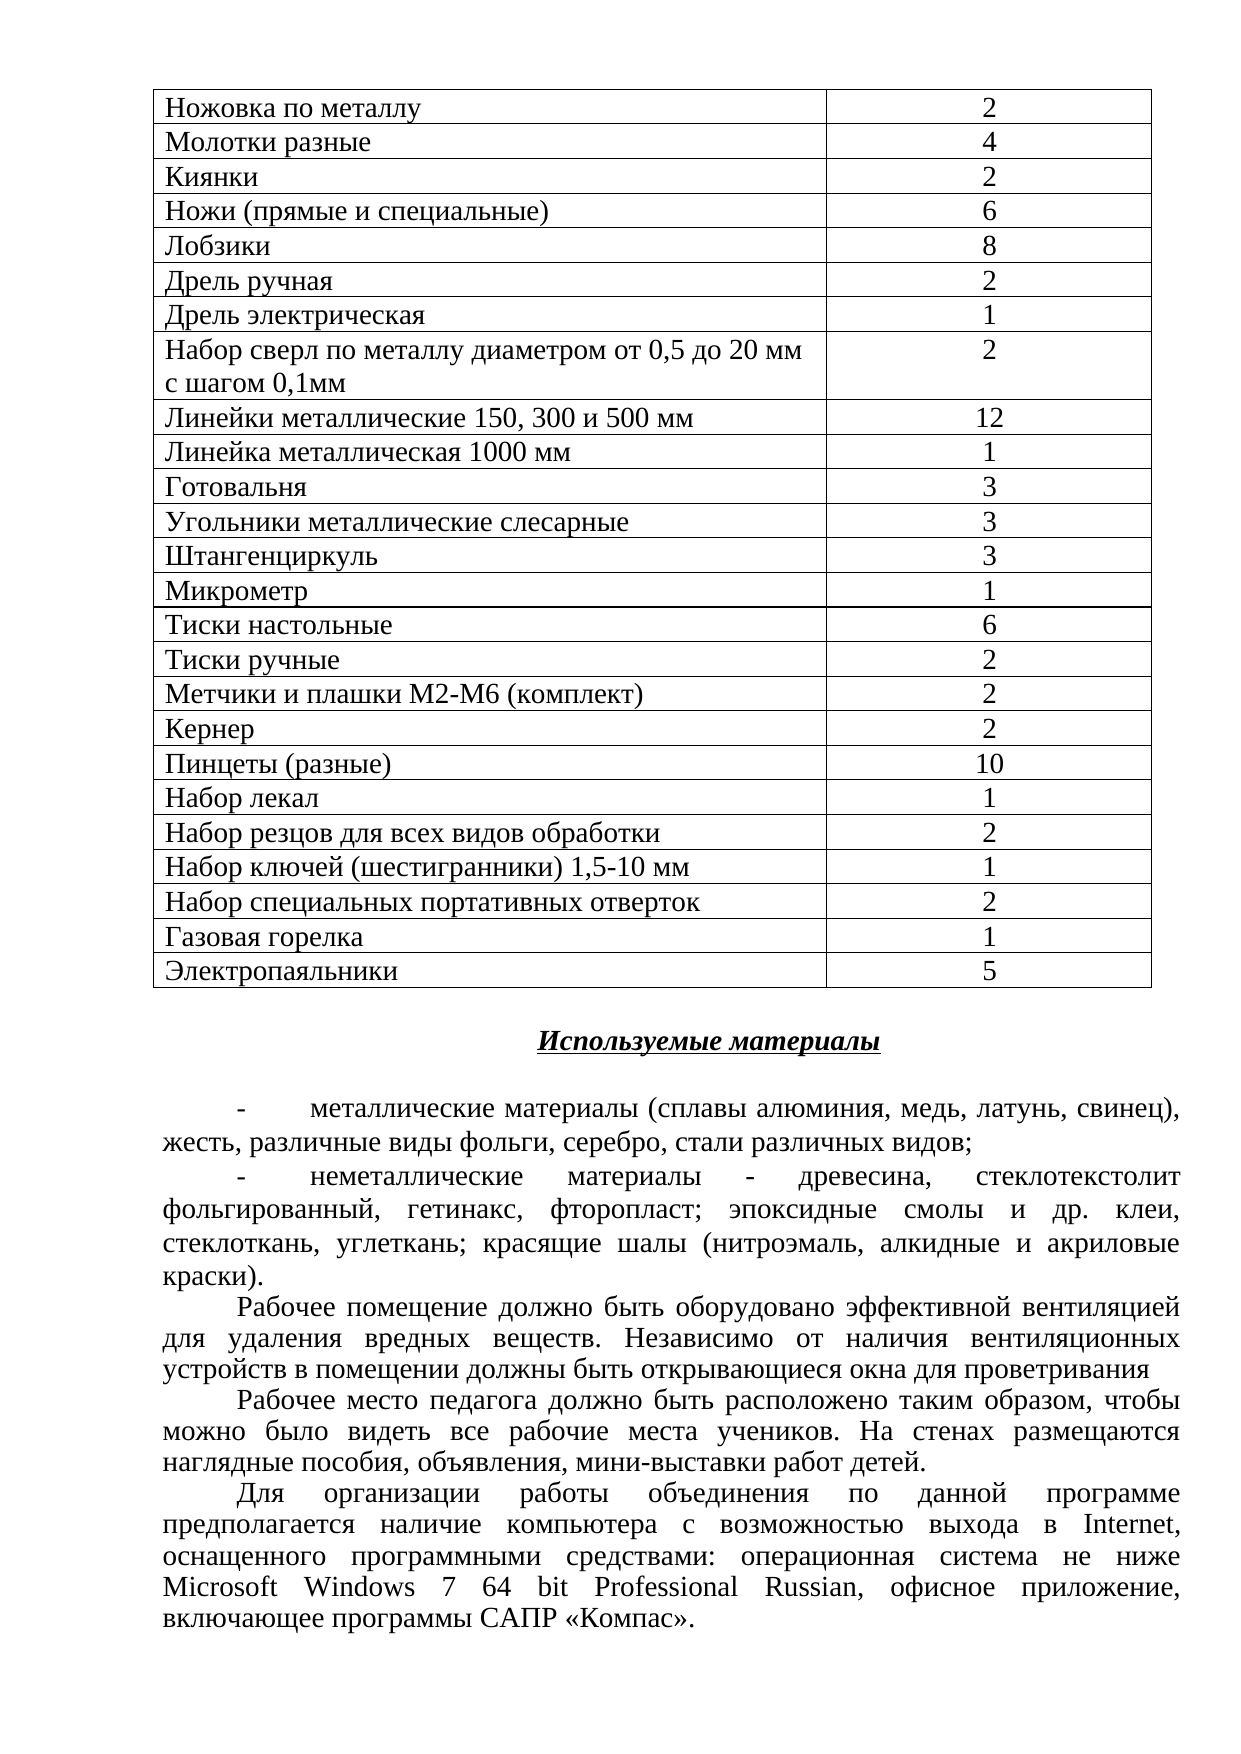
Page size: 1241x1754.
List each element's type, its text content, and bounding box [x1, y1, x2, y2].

table_cell 3 [827, 469, 1151, 503]
table_cell 8 [827, 228, 1151, 262]
text Для организации работы объединения по данной программе предполагается наличие компьютера с возможностью выхода в Internet, оснащенного программными средствами: операционная система не ниже Microsoft Windows 7 64 bit Professional Russian, офисное приложение, включающее программы САПР «Компас». [162, 1478, 1181, 1633]
table_cell Набор ключей (шестигранники) 1,5-10 мм [154, 850, 826, 883]
table_cell Метчики и плашки М2-М6 (комплект) [154, 677, 826, 710]
table_cell 6 [827, 194, 1151, 227]
table_cell Дрель электрическая [154, 297, 826, 331]
table_cell Набор сверл по металлу диаметром от 0,5 до 20 мм с шагом 0,1мм [154, 332, 826, 399]
table_cell Пинцеты (разные) [154, 746, 826, 779]
table_cell Линейки металлические 150, 300 и 500 мм [154, 400, 826, 433]
table_cell 5 [827, 953, 1151, 987]
table_cell 1 [827, 435, 1151, 468]
table_cell 2 [827, 884, 1151, 918]
table_cell Дрель ручная [154, 263, 826, 296]
list неметаллические материалы - древесина, стеклотекстолит фольгированный, гетинакс, фторопласт; эпоксидные смолы и др. клеи, стеклоткань, углеткань; красящие шалы (нитроэмаль, алкидные и акриловые краски). [162, 1158, 1181, 1292]
table_cell 1 [827, 297, 1151, 331]
table_cell Кернер [154, 711, 826, 745]
table_cell Штангенциркуль [154, 538, 826, 572]
table_cell Линейка металлическая 1000 мм [154, 435, 826, 468]
table_cell 1 [827, 919, 1151, 952]
table_cell Лобзики [154, 228, 826, 262]
table_cell 3 [827, 538, 1151, 572]
table_cell 2 [827, 263, 1151, 296]
table_cell 10 [827, 746, 1151, 779]
table_cell 3 [827, 504, 1151, 537]
table_cell Ножовка по металлу [154, 90, 826, 123]
table_cell Угольники металлические слесарные [154, 504, 826, 537]
table_cell 1 [827, 780, 1151, 814]
table_cell Тиски настольные [154, 608, 826, 641]
table_cell 2 [827, 711, 1151, 745]
text Рабочее место педагога должно быть расположено таким образом, чтобы можно было видеть все рабочие места учеников. На стенах размещаются наглядные пособия, объявления, мини-выставки работ детей. [162, 1385, 1181, 1478]
table_cell 12 [827, 400, 1151, 433]
table_cell Тиски ручные [154, 642, 826, 676]
table_cell 2 [827, 332, 1151, 399]
table_cell 2 [827, 677, 1151, 710]
text Используемые материалы [162, 1023, 1181, 1057]
table_cell Микрометр [154, 573, 826, 606]
table_cell Ножи (прямые и специальные) [154, 194, 826, 227]
text Рабочее помещение должно быть оборудовано эффективной вентиляцией для удаления вредных веществ. Независимо от наличия вентиляционных устройств в помещении должны быть открывающиеся окна для проветривания [162, 1292, 1181, 1385]
table_cell 1 [827, 573, 1151, 606]
table_cell Молотки разные [154, 124, 826, 158]
table_cell Набор специальных портативных отверток [154, 884, 826, 918]
table_cell 2 [827, 159, 1151, 192]
table_cell Набор лекал [154, 780, 826, 814]
table_cell 6 [827, 608, 1151, 641]
table_cell 2 [827, 815, 1151, 848]
list металлические материалы (сплавы алюминия, медь, латунь, свинец), жесть, различные виды фольги, серебро, стали различных видов; [162, 1091, 1181, 1158]
table_cell Электропаяльники [154, 953, 826, 987]
table_cell 4 [827, 124, 1151, 158]
table_cell Киянки [154, 159, 826, 192]
table_cell 1 [827, 850, 1151, 883]
table_cell 2 [827, 90, 1151, 123]
table_cell Газовая горелка [154, 919, 826, 952]
table_cell 2 [827, 642, 1151, 676]
table_cell Готовальня [154, 469, 826, 503]
table_cell Набор резцов для всех видов обработки [154, 815, 826, 848]
